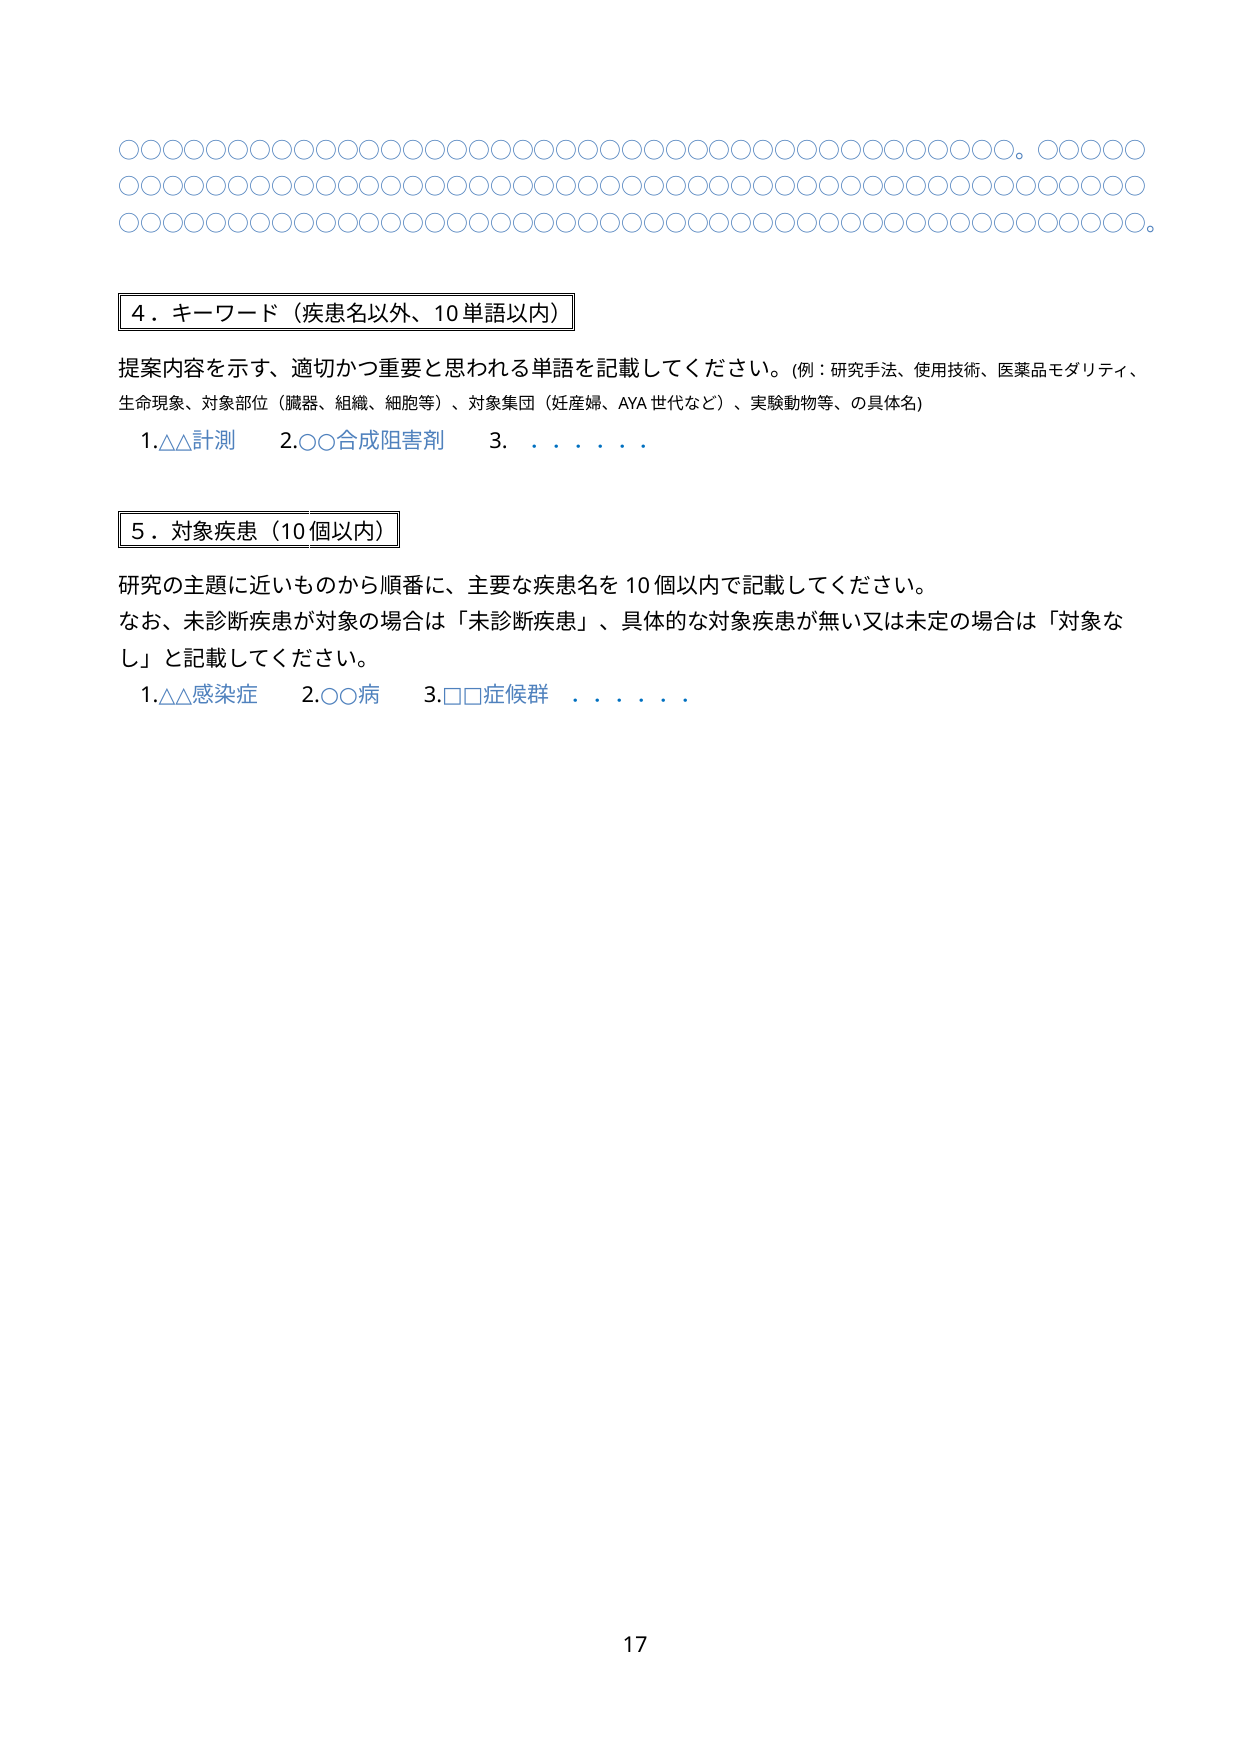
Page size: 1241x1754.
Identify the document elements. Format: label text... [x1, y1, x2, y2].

text 1.△△感染症 2.○○病 3.□□症候群 ．．．．．． [118, 674, 1152, 711]
text なお、未診断疾患が対象の場合は「未診断疾患」、具体的な対象疾患が無い又は未定の場合は「対象なし」と記載してください。 [118, 602, 1152, 674]
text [118, 131, 1152, 239]
text ４．キーワード（疾患名以外、10単語以内） [118, 276, 1152, 348]
text 1.△△計測 2.○○合成阻害剤 3. ．．．．．． [118, 421, 1152, 457]
text 提案内容を示す、適切かつ重要と思われる単語を記載してください。(例：研究手法、使用技術、医薬品モダリティ、生命現象、対象部位（臓器、組織、細胞等）、対象集団（妊産婦、AYA世代など）、実験動物等、の具体名) [118, 348, 1152, 421]
text 研究の主題に近いものから順番に、主要な疾患名を10個以内で記載してください。 [118, 566, 1152, 602]
text ５．対象疾患（10個以内） [118, 493, 1152, 566]
